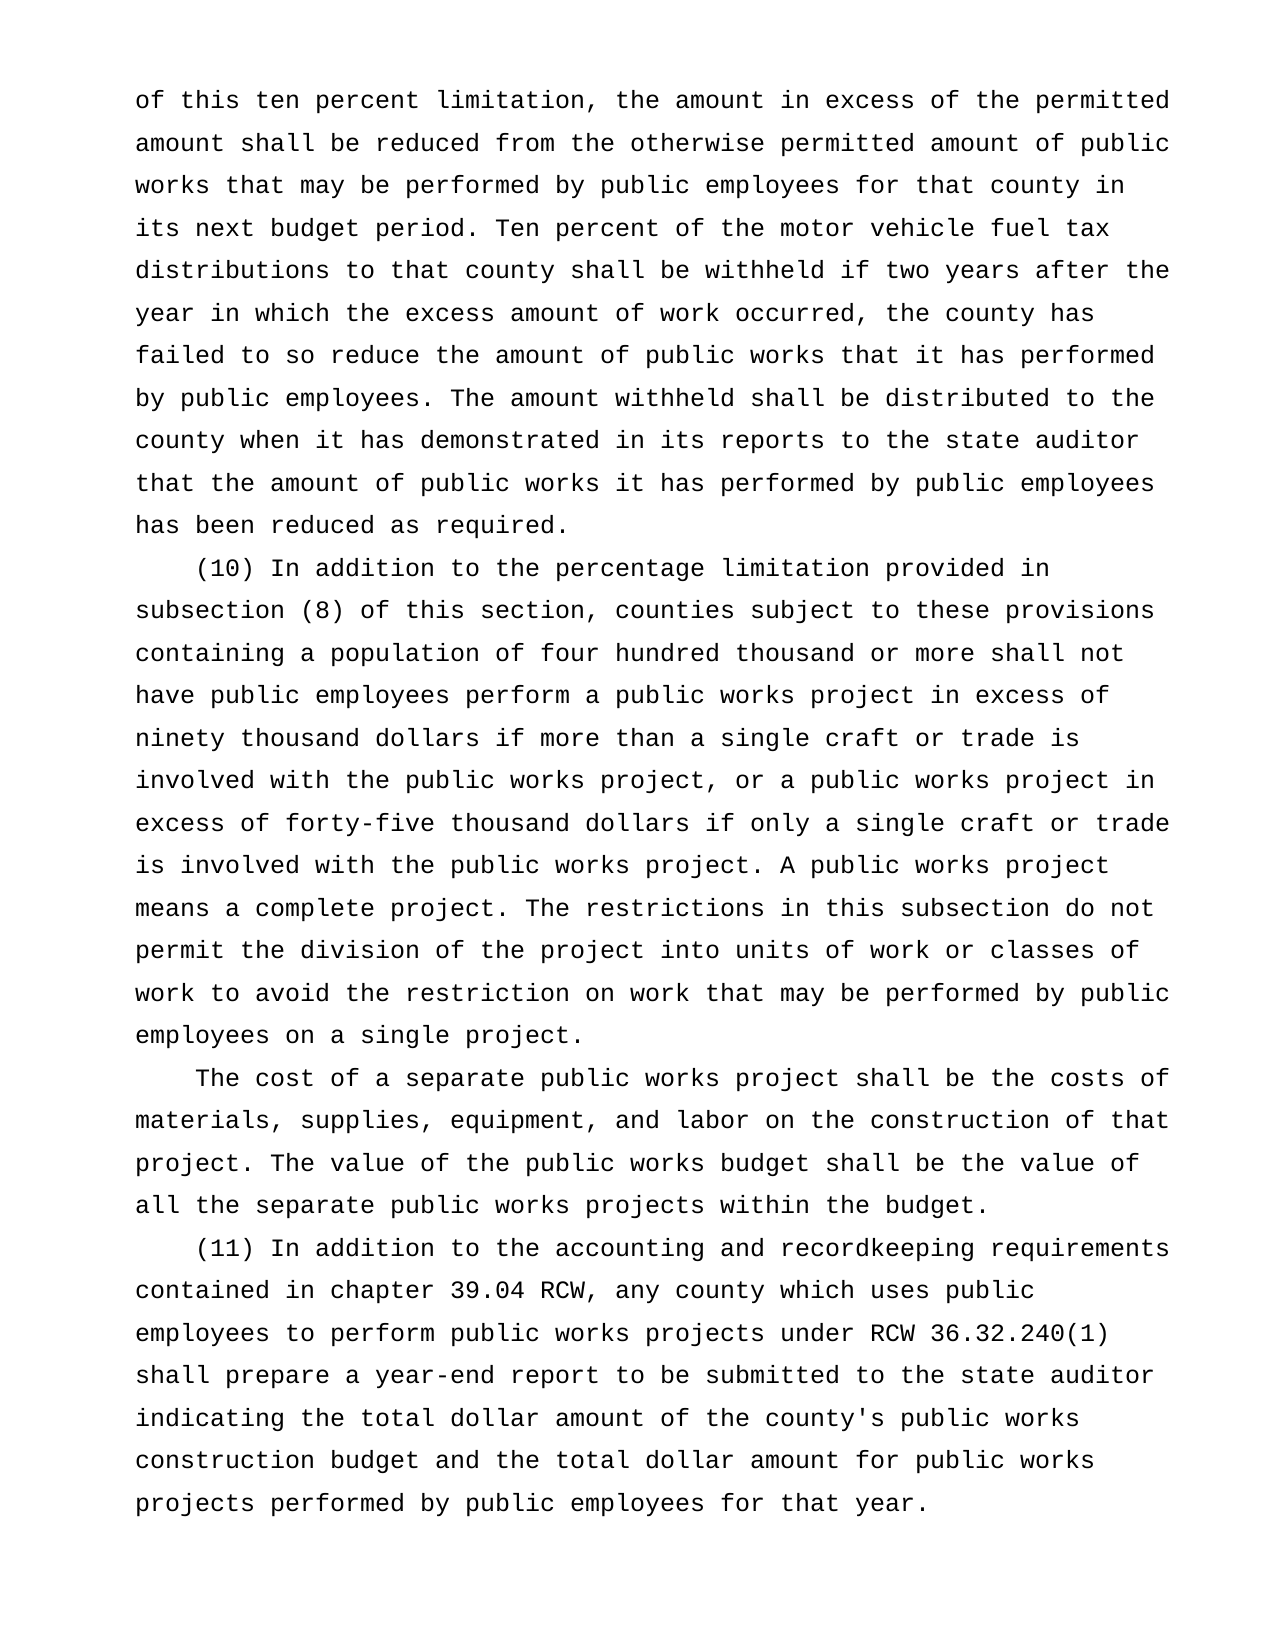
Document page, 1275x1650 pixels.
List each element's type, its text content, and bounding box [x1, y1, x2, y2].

text (10) In addition to the percentage limitation provided in subsection (8) of this section, counties subject to these provisions containing a population of four hundred thousand or more shall not have public employees perform a public works project in excess of ninety thousand dollars if more than a single craft or trade is involved with the public works project, or a public works project in excess of forty-five thousand dollars if only a single craft or trade is involved with the public works project. A public works project means a complete project. The restrictions in this subsection do not permit the division of the project into units of work or classes of work to avoid the restriction on work that may be performed by public employees on a single project. [135, 542, 1170, 1052]
text The cost of a separate public works project shall be the costs of materials, supplies, equipment, and labor on the construction of that project. The value of the public works budget shall be the value of all the separate public works projects within the budget. [135, 1052, 1170, 1222]
text (11) In addition to the accounting and recordkeeping requirements contained in chapter 39.04 RCW, any county which uses public employees to perform public works projects under RCW 36.32.240(1) shall prepare a year-end report to be submitted to the state auditor indicating the total dollar amount of the county's public works construction budget and the total dollar amount for public works projects performed by public employees for that year. [135, 1222, 1170, 1520]
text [135, 75, 1170, 542]
